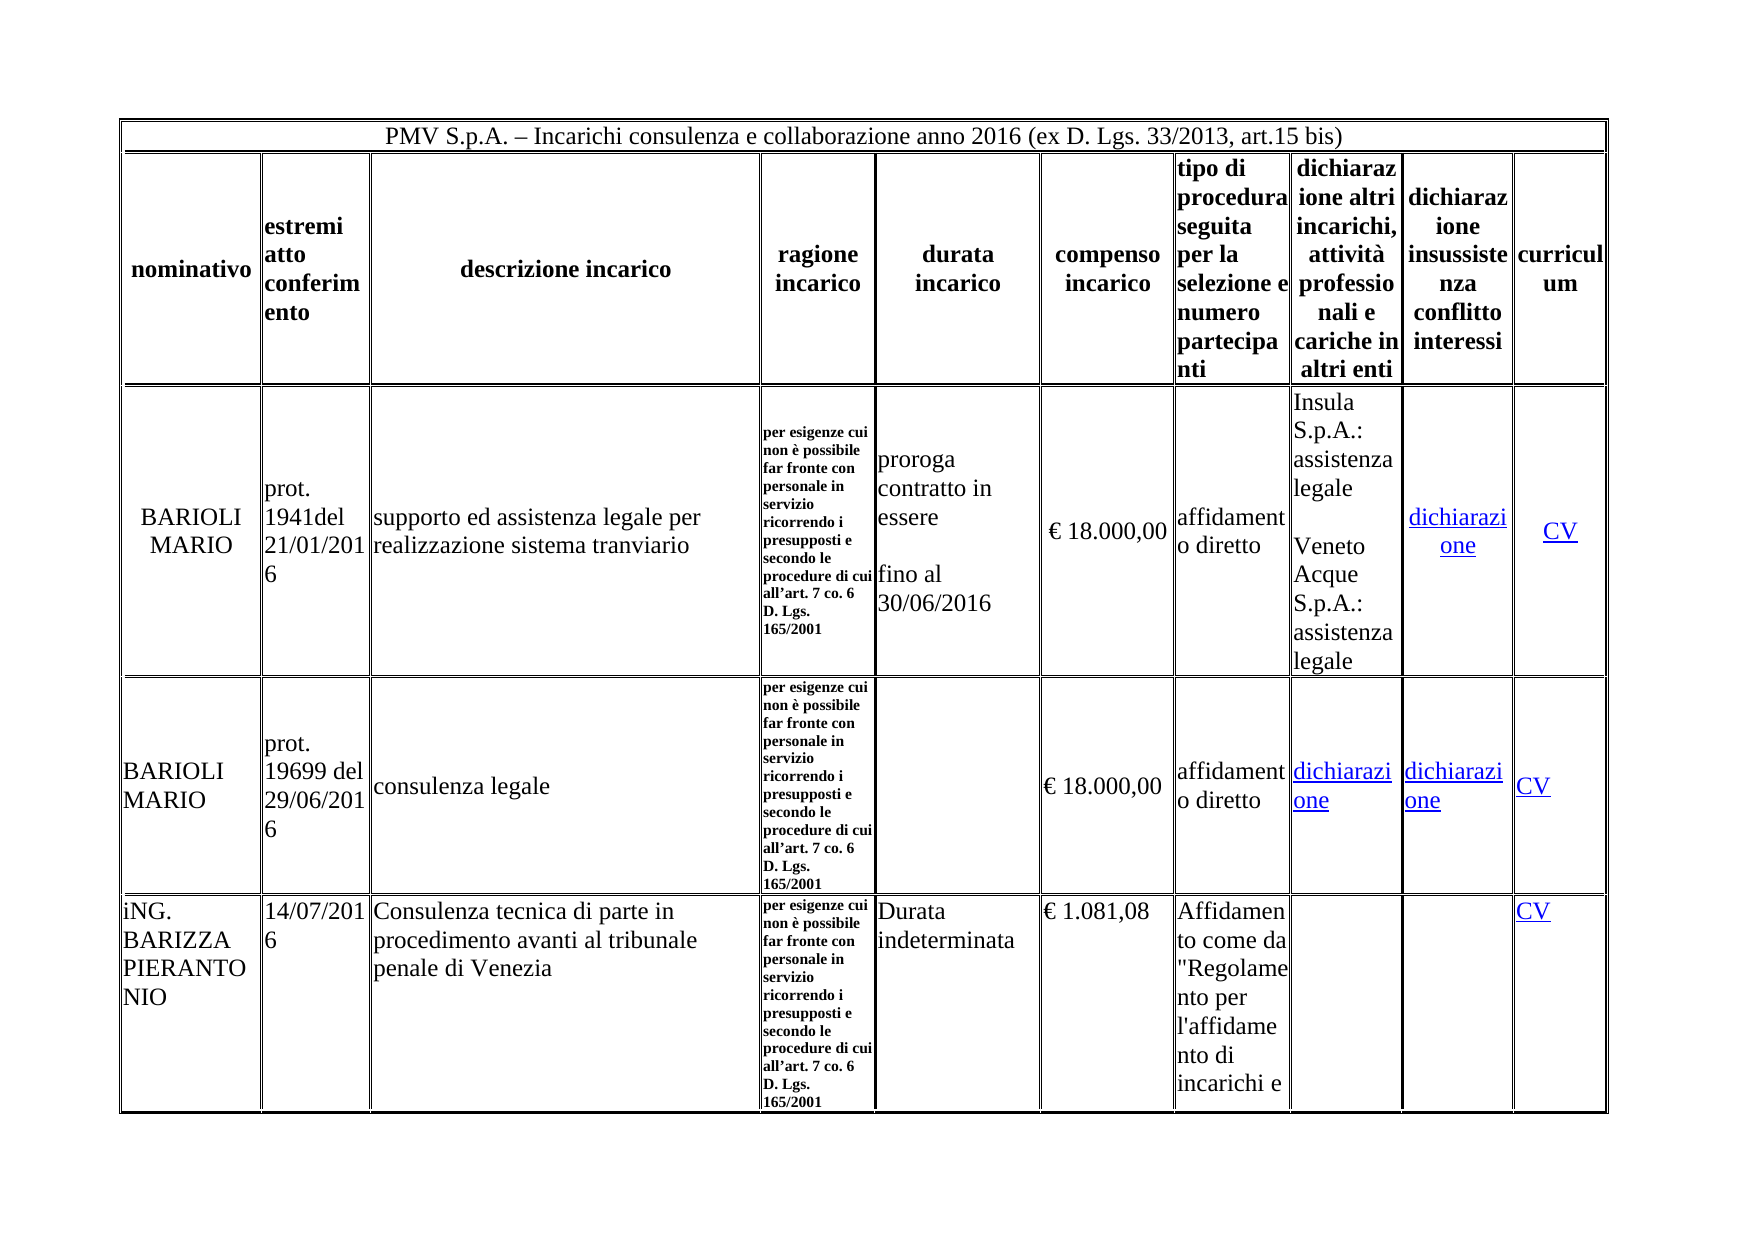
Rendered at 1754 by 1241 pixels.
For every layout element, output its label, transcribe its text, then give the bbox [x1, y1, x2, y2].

table_cell dichiarazione insussistenza conflitto interessi [1404, 154, 1512, 383]
table_cell curriculum [1515, 150, 1606, 383]
table_cell supporto ed assistenza legale per realizzazione sistema tranviario [372, 387, 759, 674]
table_cell ragione incarico [762, 154, 874, 383]
table_cell nominativo [122, 150, 260, 383]
table_cell Insula S.p.A.: assistenza legale Veneto Acque S.p.A.: assistenza legale [1292, 387, 1401, 674]
table_cell dichiarazione [1292, 678, 1401, 893]
table_cell durata incarico [877, 154, 1039, 383]
table_cell affidamento diretto [1176, 678, 1289, 893]
table_cell affidamento diretto [1176, 387, 1289, 674]
table_cell € 1.081,08 [1041, 896, 1174, 1111]
table_cell compenso incarico [1042, 154, 1173, 383]
table_cell [877, 678, 1039, 893]
table_cell [1402, 896, 1513, 1111]
table_cell € 18.000,00 [1042, 387, 1173, 674]
table_cell dichiarazione [1404, 678, 1512, 893]
table_cell estremi atto conferimento [263, 154, 369, 383]
table_cell prot. 1941del 21/01/2016 [263, 387, 369, 674]
table_cell CV [1515, 675, 1606, 893]
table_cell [120, 893, 262, 1111]
table_cell € 18.000,00 [1042, 678, 1173, 893]
table_cell proroga contratto in essere fino al 30/06/2016 [877, 387, 1039, 674]
table_cell tipo di procedura seguita per la selezione e numero partecipanti [1176, 154, 1289, 383]
table_cell BARIOLI MARIO [122, 675, 260, 893]
table_cell BARIOLI MARIO [122, 383, 260, 674]
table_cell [761, 896, 875, 1111]
table_cell prot. 19699 del 29/06/2016 [263, 678, 369, 893]
table_cell descrizione incarico [372, 154, 759, 383]
table_cell dichiarazione altri incarichi, attività professionali e cariche in altri enti [1292, 154, 1401, 383]
table_cell CV [1514, 893, 1607, 1111]
table_cell consulenza legale [372, 678, 759, 893]
table_header PMV S.p.A. – Incarichi consulenza e collaborazione anno 2016 (ex D. Lgs. 33/2013, art.15 bis) [122, 122, 1605, 150]
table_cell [875, 896, 1041, 1111]
table_cell CV [1515, 383, 1606, 674]
table_cell [1291, 896, 1402, 1111]
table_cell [1175, 896, 1291, 1111]
table_cell 14/07/2016 [262, 896, 371, 1111]
table_cell dichiarazione [1404, 387, 1512, 674]
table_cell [371, 896, 761, 1111]
